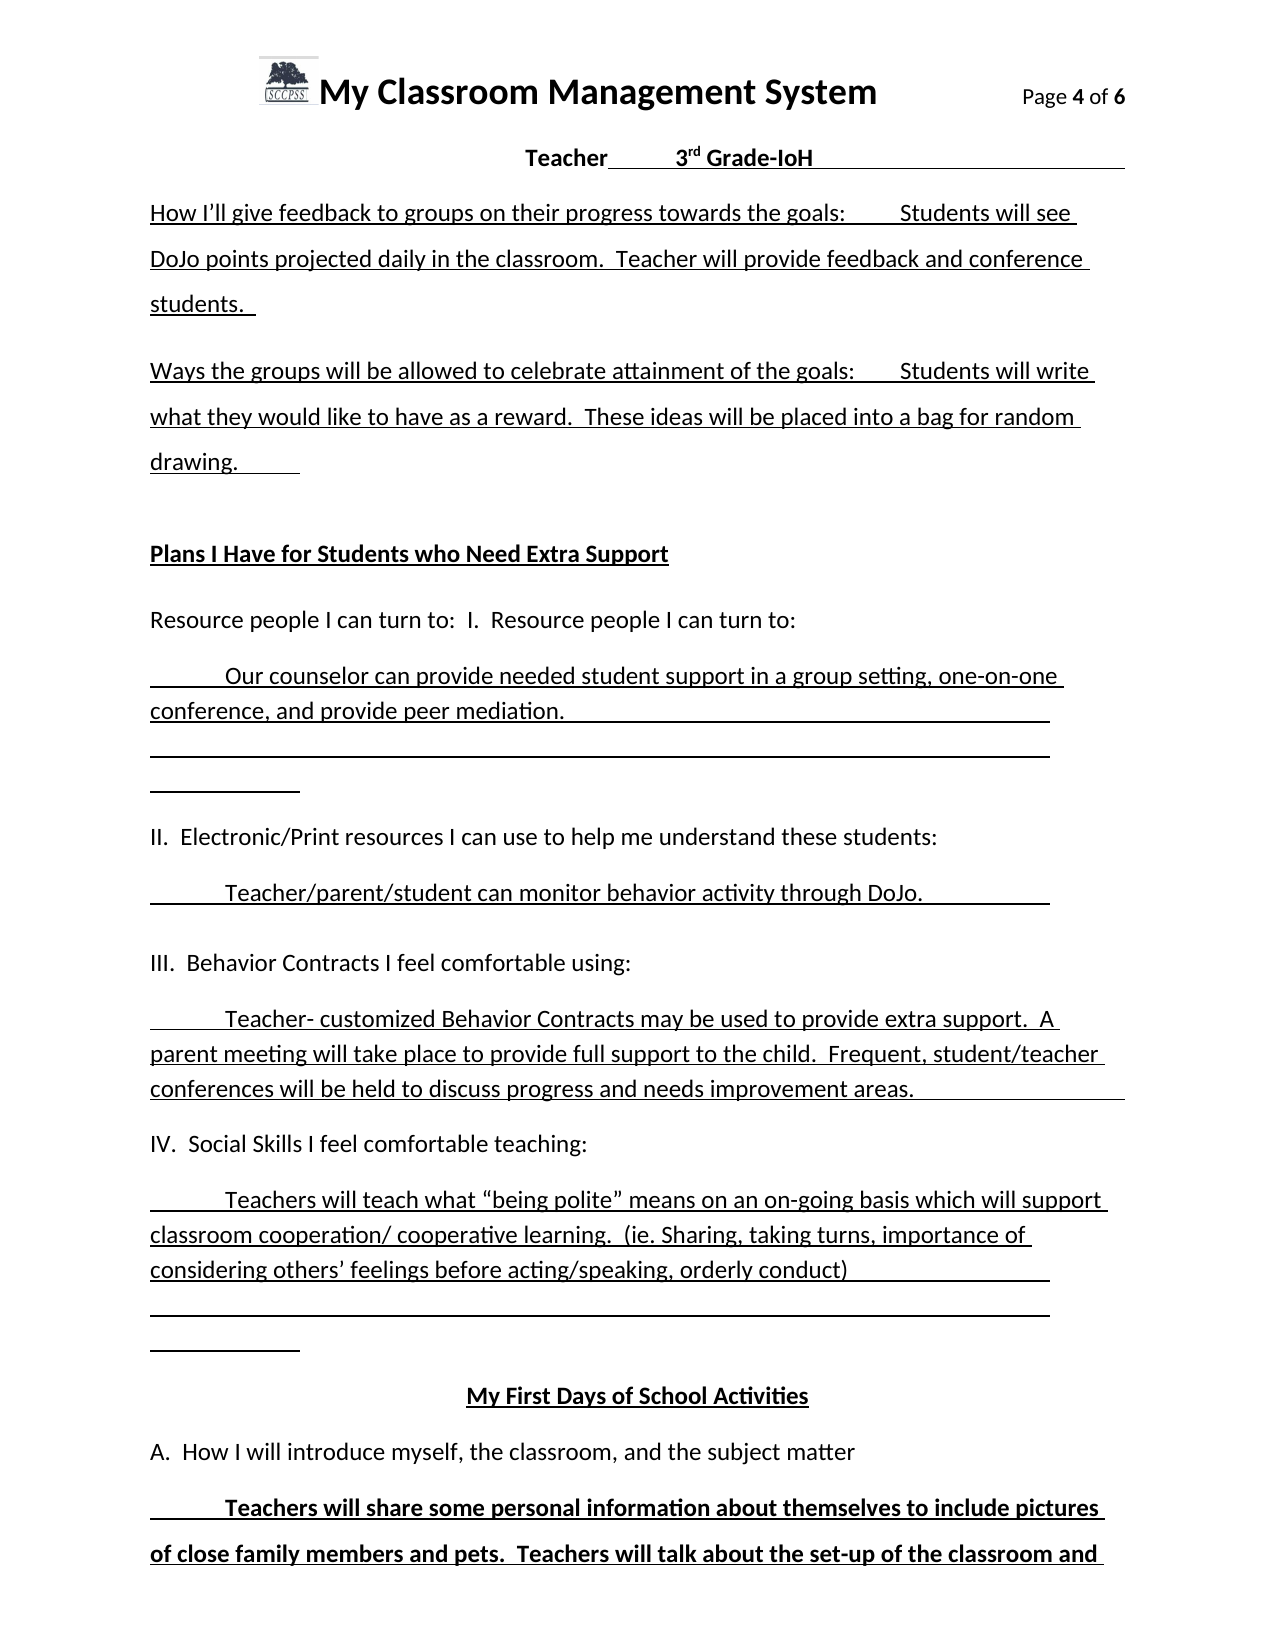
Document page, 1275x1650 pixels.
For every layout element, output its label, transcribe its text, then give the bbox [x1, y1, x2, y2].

text How I’ll give feedback to groups on their progress towards the goals: Students will see DoJo points projected daily in the classroom. Teacher will provide feedback and conference students. [150, 197, 1125, 319]
text A. How I will introduce myself, the classroom, and the subject matter [150, 1436, 1125, 1467]
picture [259, 56, 319, 105]
text My First Days of School Activities [150, 1380, 1125, 1411]
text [150, 1492, 1125, 1568]
text Our counselor can provide needed student support in a group setting, one-on-one conference, and provide peer mediation. [150, 660, 1125, 796]
text Teacher- customized Behavior Contracts may be used to provide extra support. A parent meeting will take place to provide full support to the child. Frequent, student/teacher conferences will be held to discuss progress and needs improvement areas. [150, 1003, 1125, 1099]
text Teacher/parent/student can monitor behavior activity through DoJo. III. Behavior Contracts I feel comfortable using: [150, 877, 1125, 977]
text IV. Social Skills I feel comfortable teaching: [150, 1129, 1125, 1159]
text Resource people I can turn to: I. Resource people I can turn to: [150, 604, 1125, 635]
text II. Electronic/Print resources I can use to help me understand these students: [150, 821, 1125, 852]
text Teachers will teach what “being polite” means on an on-going basis which will support classroom cooperation/ cooperative learning. (ie. Sharing, taking turns, importance of considering others’ feelings before acting/speaking, orderly conduct) [150, 1184, 1125, 1355]
text Ways the groups will be allowed to celebrate attainment of the goals: Students will write what they would like to have as a reward. These ideas will be placed into a bag for random drawing. Plans I Have for Students who Need Extra Support [150, 355, 1125, 568]
